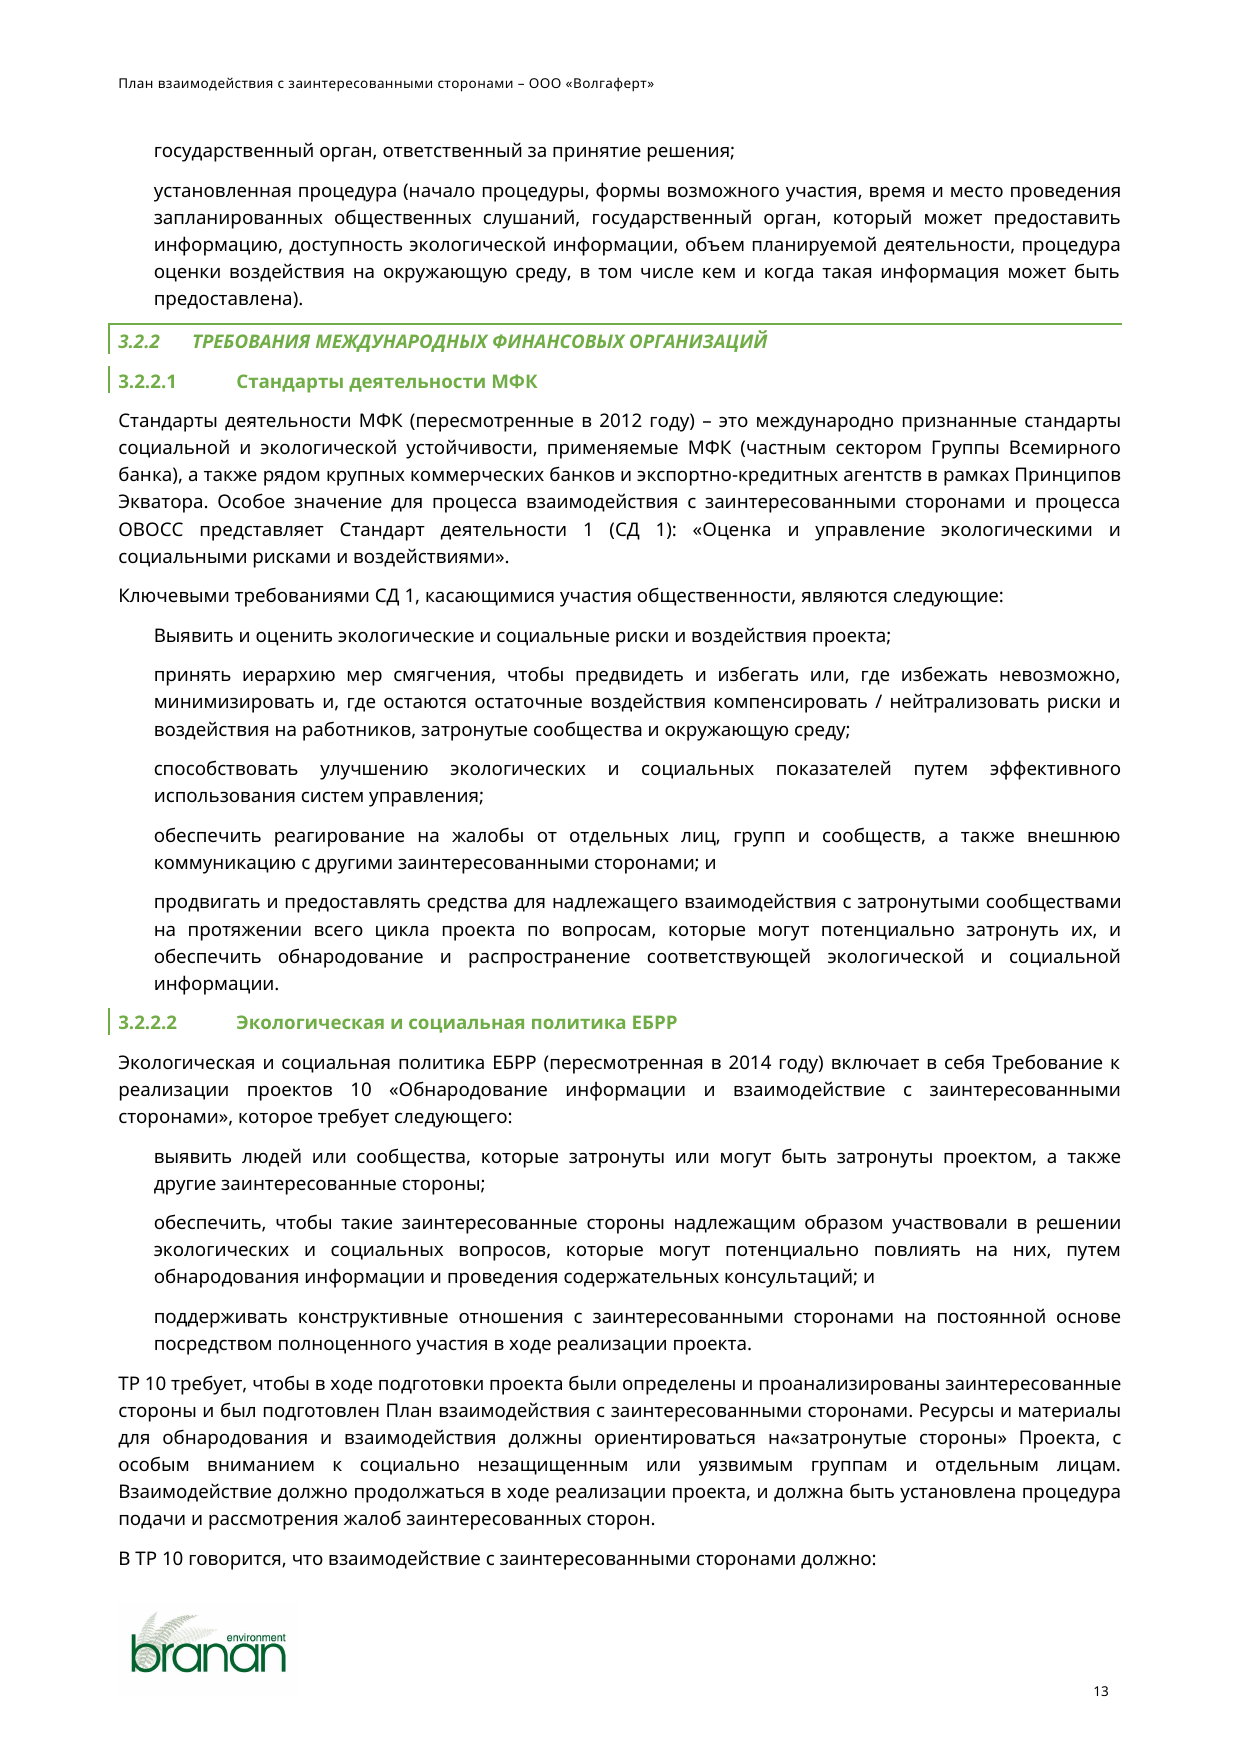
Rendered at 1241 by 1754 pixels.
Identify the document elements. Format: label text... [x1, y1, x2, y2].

subtitle Экологическая и социальная политика ЕБРР [110, 1008, 1122, 1035]
subtitle Требования международных финансовых организаций [110, 325, 1122, 354]
list установленная процедура (начало процедуры, формы возможного участия, время и место проведения запланированных общественных слушаний, государственный орган, который может предоставить информацию, доступность экологической информации, объем планируемой деятельности, процедура оценки воздействия на окружающую среду, в том числе кем и когда такая информация может быть предоставлена). [153, 175, 1122, 311]
list продвигать и предоставлять средства для надлежащего взаимодействия с затронутыми сообществами на протяжении всего цикла проекта по вопросам, которые могут потенциально затронуть их, и обеспечить обнародование и распространение соответствующей экологической и социальной информации. [153, 887, 1122, 996]
subtitle Стандарты деятельности МФК [110, 366, 1122, 393]
list способствовать улучшению экологических и социальных показателей путем эффективного использования систем управления; [153, 754, 1122, 808]
text ТР 10 требует, чтобы в ходе подготовки проекта были определены и проанализированы заинтересованные стороны и был подготовлен План взаимодействия с заинтересованными сторонами. Ресурсы и материалы для обнародования и взаимодействия должны ориентироваться на«затронутые стороны» Проекта, с особым вниманием к социально незащищенным или уязвимым группам и отдельным лицам. Взаимодействие должно продолжаться в ходе реализации проекта, и должна быть установлена процедура подачи и рассмотрения жалоб заинтересованных сторон. [118, 1368, 1122, 1531]
text В ТР 10 говорится, что взаимодействие с заинтересованными сторонами должно: [118, 1543, 1122, 1571]
picture [118, 1602, 299, 1697]
list выявить людей или сообщества, которые затронуты или могут быть затронуты проектом, а также другие заинтересованные стороны; [153, 1141, 1122, 1196]
list обеспечить реагирование на жалобы от отдельных лиц, групп и сообществ, а также внешнюю коммуникацию с другими заинтересованными сторонами; и [153, 821, 1122, 875]
text Стандарты деятельности МФК (пересмотренные в 2012 году) – это международно признанные стандарты социальной и экологической устойчивости, применяемые МФК (частным сектором Группы Всемирного банка), а также рядом крупных коммерческих банков и экспортно-кредитных агентств в рамках Принципов Экватора. Особое значение для процесса взаимодействия с заинтересованными сторонами и процесса ОВОСС представляет Стандарт деятельности 1 (СД 1): «Оценка и управление экологическими и социальными рисками и воздействиями». [118, 406, 1122, 568]
list поддерживать конструктивные отношения с заинтересованными сторонами на постоянной основе посредством полноценного участия в ходе реализации проекта. [153, 1302, 1122, 1356]
list обеспечить, чтобы такие заинтересованные стороны надлежащим образом участвовали в решении экологических и социальных вопросов, которые могут потенциально повлиять на них, путем обнародования информации и проведения содержательных консультаций; и [153, 1208, 1122, 1289]
list Выявить и оценить экологические и социальные риски и воздействия проекта; [153, 621, 1122, 648]
list принять иерархию мер смягчения, чтобы предвидеть и избегать или, где избежать невозможно, минимизировать и, где остаются остаточные воздействия компенсировать / нейтрализовать риски и воздействия на работников, затронутые сообщества и окружающую среду; [153, 660, 1122, 741]
text Ключевыми требованиями СД 1, касающимися участия общественности, являются следующие: [118, 581, 1122, 608]
text Экологическая и социальная политика ЕБРР (пересмотренная в 2014 году) включает в себя Требование к реализации проектов 10 «Обнародование информации и взаимодействие с заинтересованными сторонами», которое требует следующего: [118, 1048, 1122, 1129]
list государственный орган, ответственный за принятие решения; [153, 136, 1122, 163]
